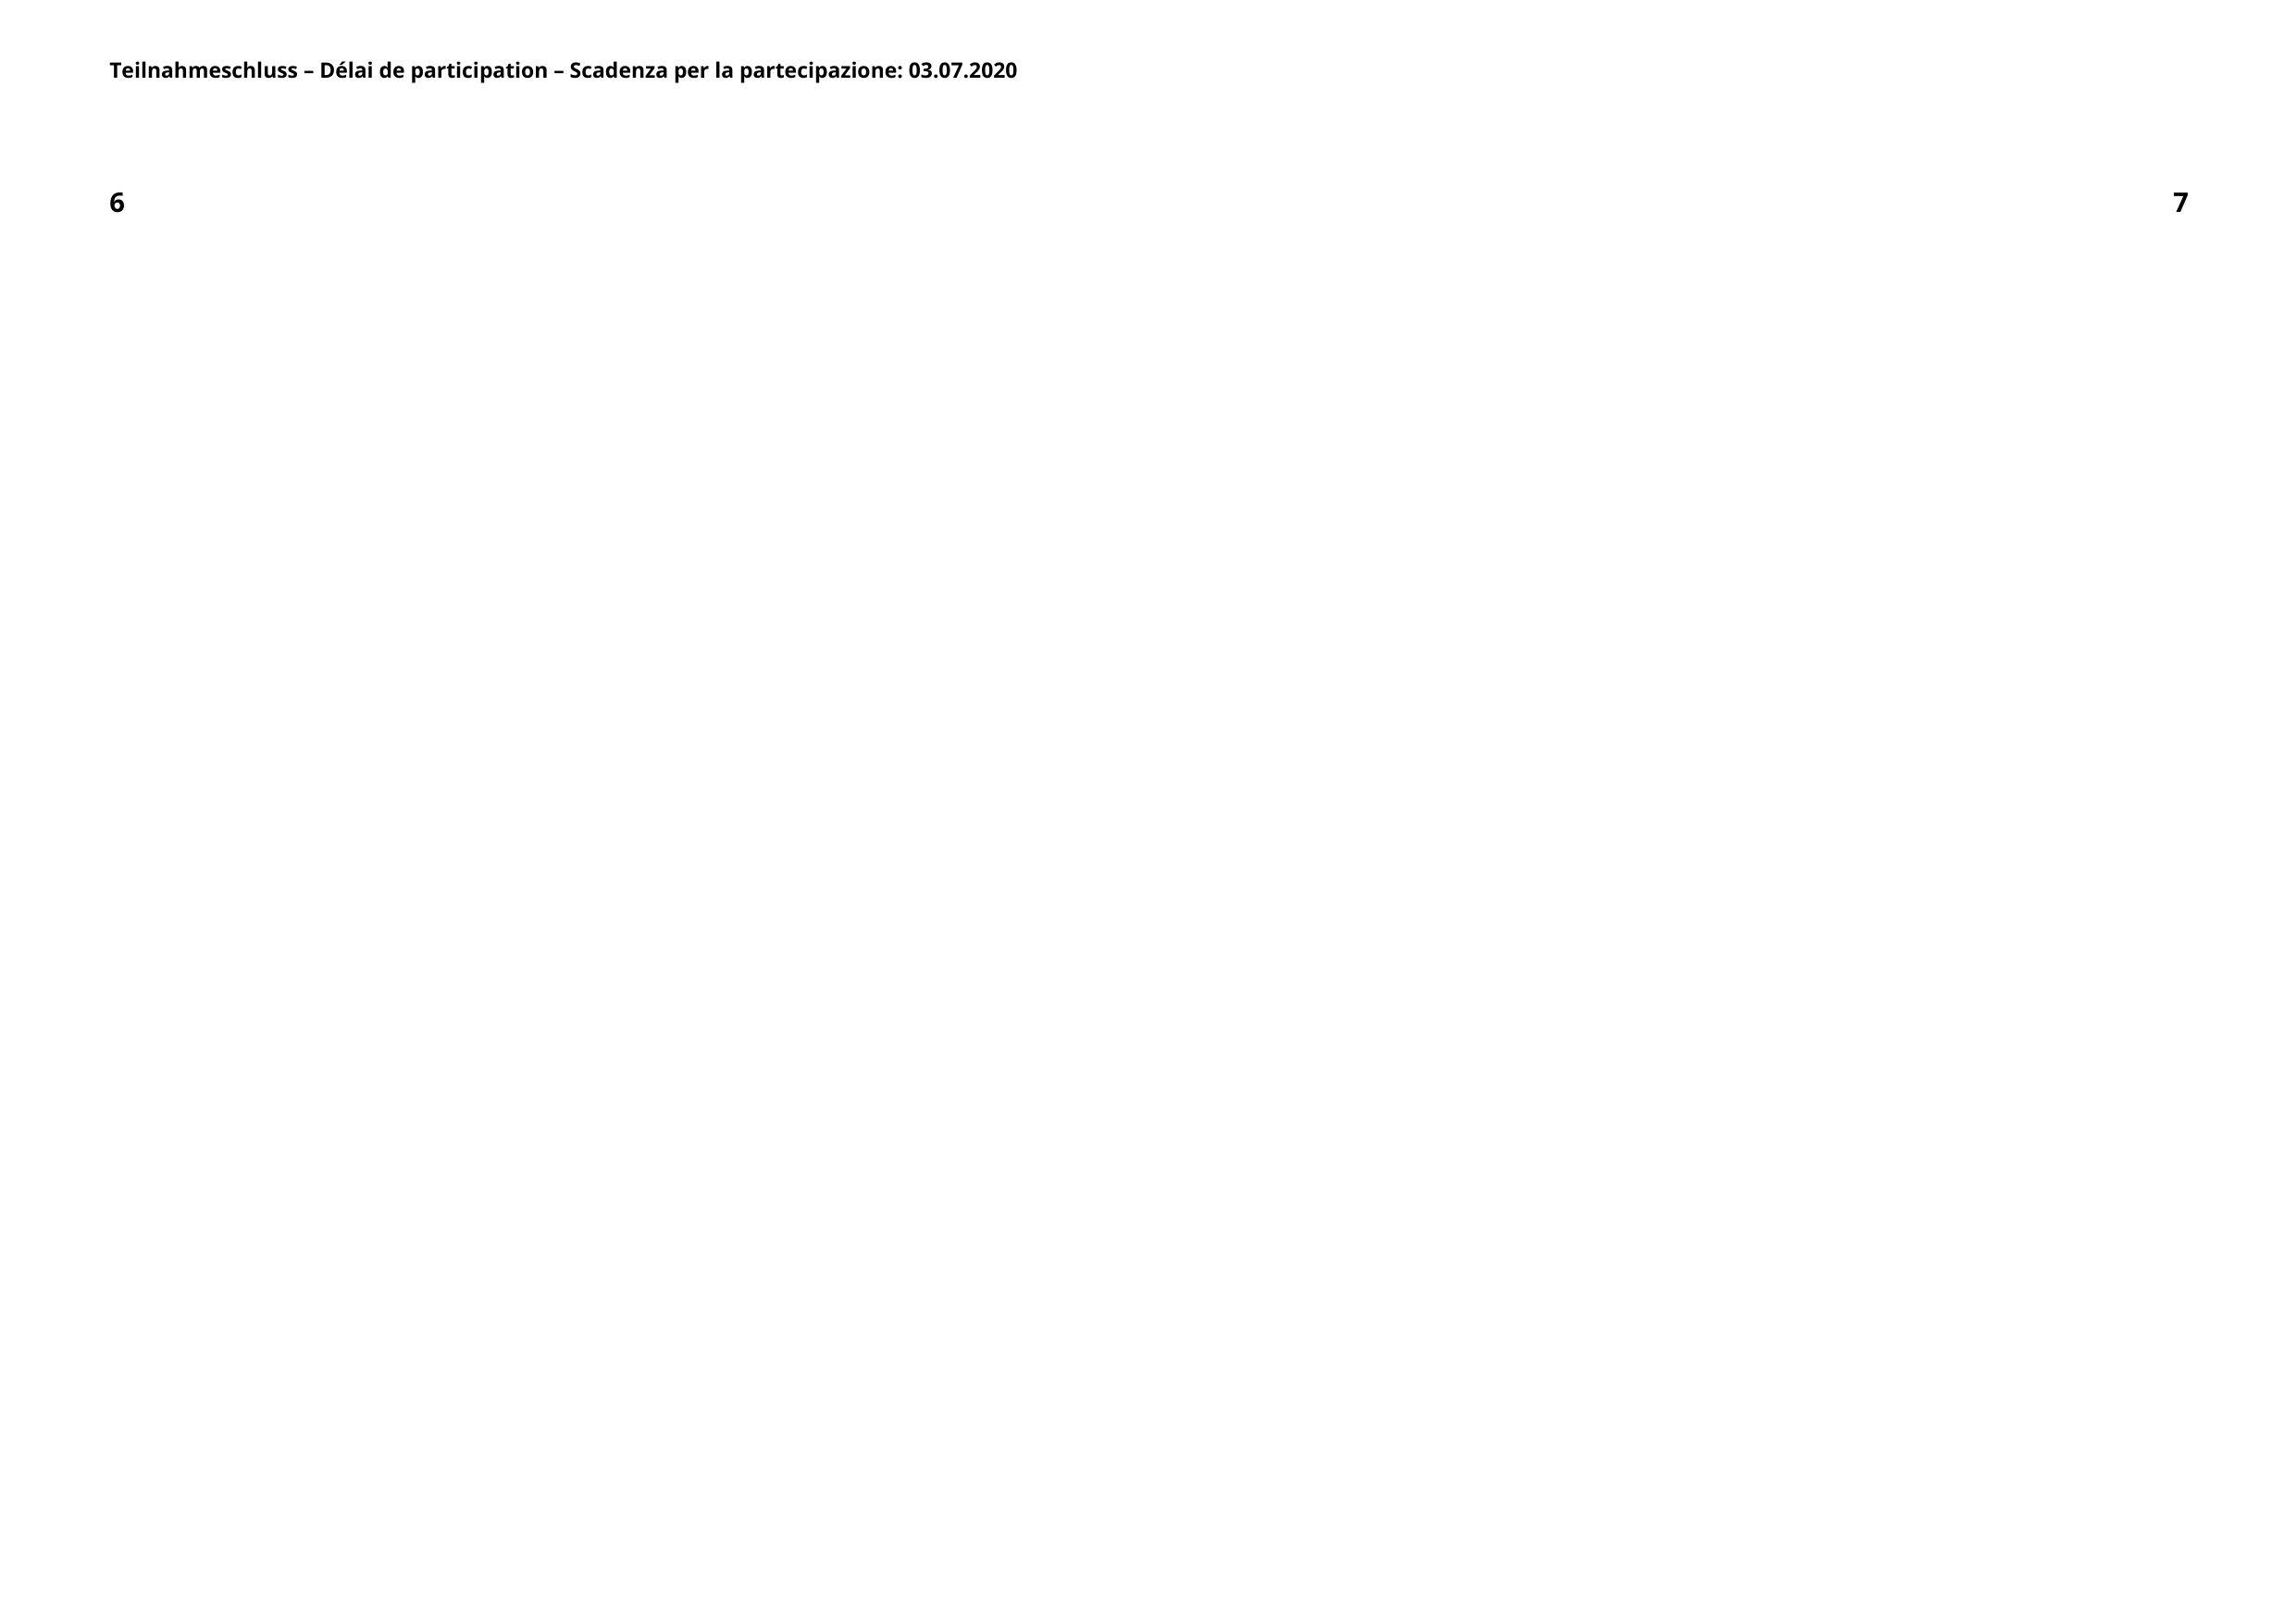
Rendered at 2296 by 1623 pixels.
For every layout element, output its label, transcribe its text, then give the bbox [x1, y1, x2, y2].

text 6 7 [109, 183, 2234, 220]
text Teilnahmeschluss – Délai de participation – Scadenza per la partecipazione: 03.07.2020 [109, 56, 2234, 84]
